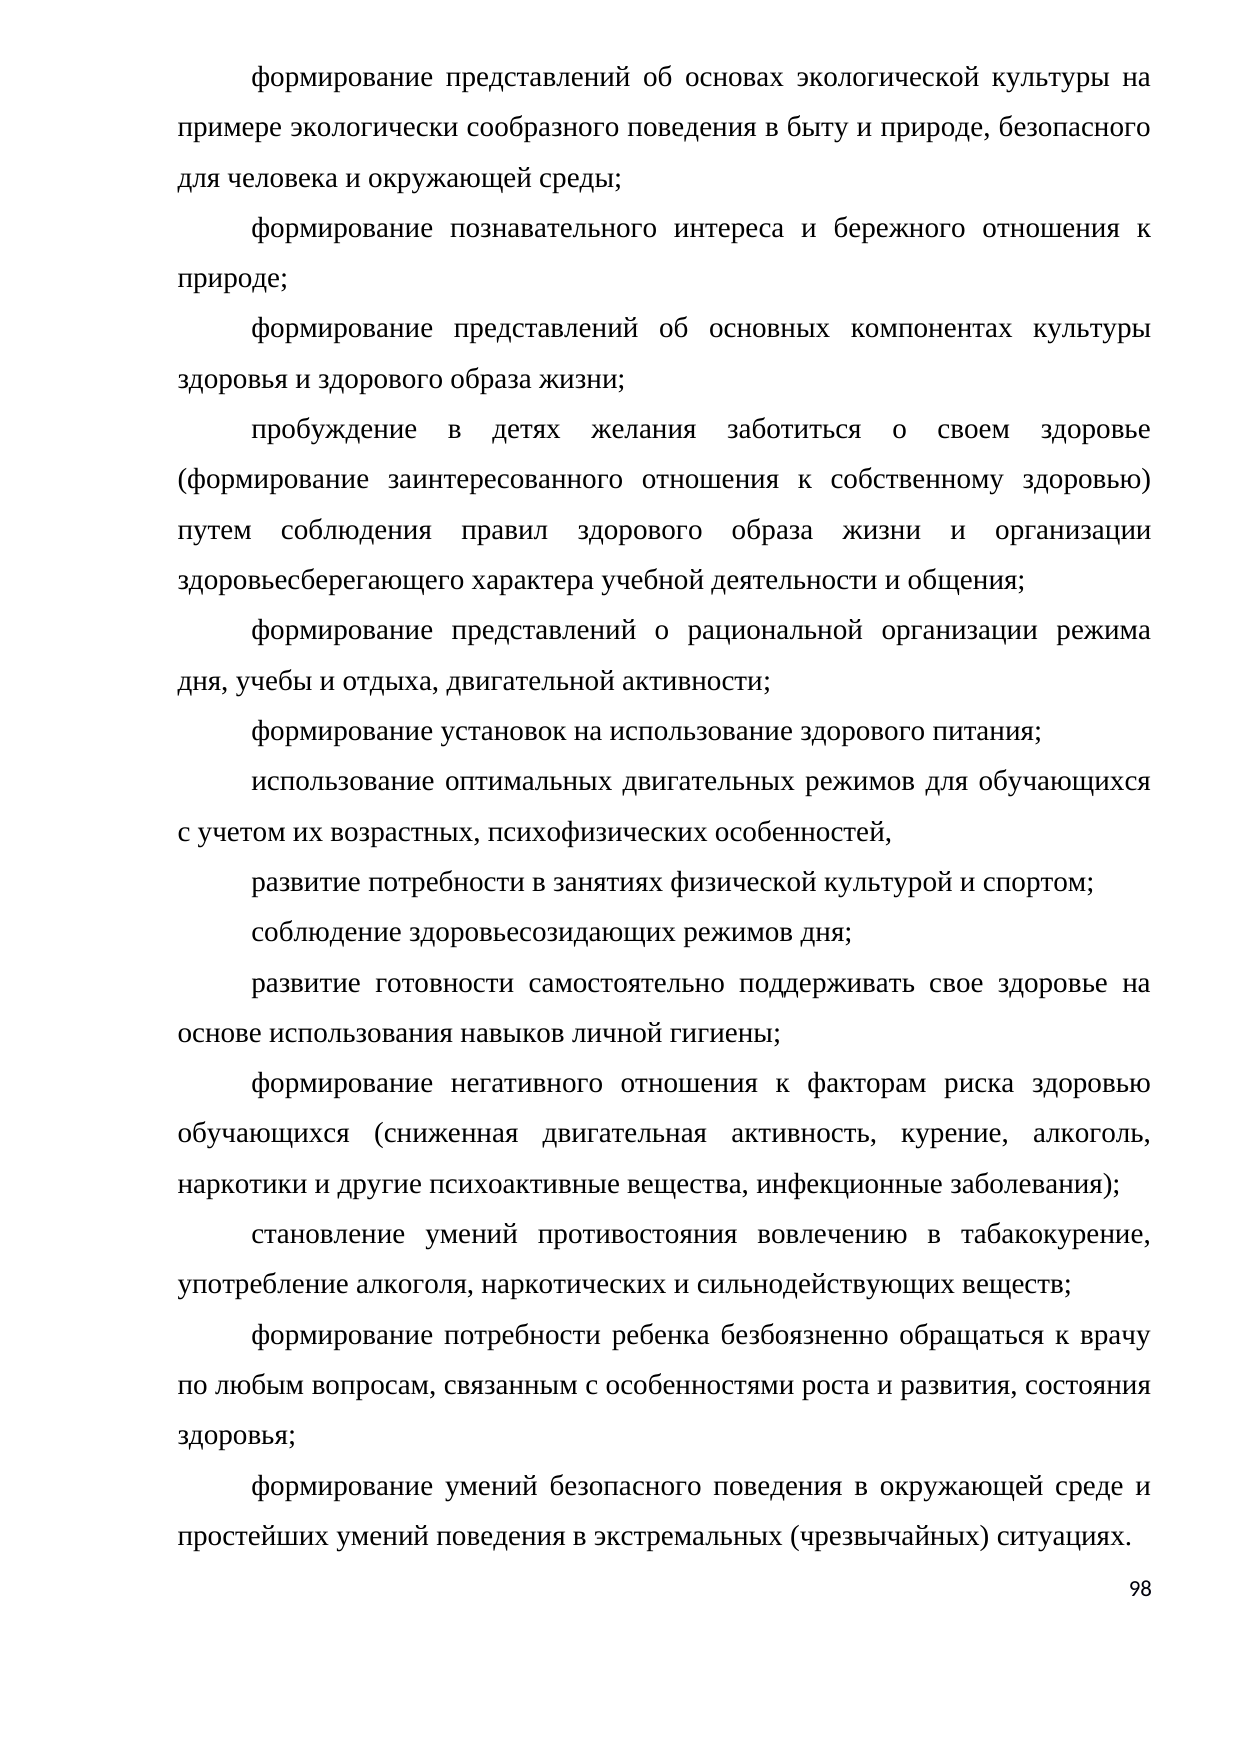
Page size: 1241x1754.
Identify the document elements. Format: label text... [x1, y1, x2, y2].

text формирование негативного отношения к факторам риска здоровью обучающихся (сниженная двигательная активность, курение, алкоголь, наркотики и другие психоактивные вещества, инфекционные заболевания); [177, 1065, 1152, 1199]
text развитие готовности самостоятельно поддерживать свое здоровье на основе использования навыков личной гигиены; [177, 965, 1152, 1048]
text формирование представлений о рациональной организации режима дня, учебы и отдыха, двигательной активности; [177, 612, 1152, 696]
text формирование представлений об основных компонентах культуры здоровья и здорового образа жизни; [177, 311, 1152, 394]
text пробуждение в детях желания заботиться о своем здоровье (формирование заинтересованного отношения к собственному здоровью) путем соблюдения правил здорового образа жизни и организации здоровьесберегающего характера учебной деятельности и общения; [177, 411, 1152, 596]
text развитие потребности в занятиях физической культурой и спортом; [177, 864, 1152, 898]
text формирование потребности ребенка безбоязненно обращаться к врачу по любым вопросам, связанным с особенностями роста и развития, состояния здоровья; [177, 1317, 1152, 1451]
text соблюдение здоровьесозидающих режимов дня; [177, 914, 1152, 948]
text становление умений противостояния вовлечению в табакокурение, употребление алкоголя, наркотических и сильнодействующих веществ; [177, 1216, 1152, 1300]
text формирование установок на использование здорового питания; [177, 713, 1152, 747]
text формирование представлений об основах экологической культуры на примере экологически сообразного поведения в быту и природе, безопасного для человека и окружающей среды; [177, 59, 1152, 193]
text использование оптимальных двигательных режимов для обучающихся с учетом их возрастных, психофизических особенностей, [177, 763, 1152, 847]
text формирование познавательного интереса и бережного отношения к природе; [177, 210, 1152, 294]
text формирование умений безопасного поведения в окружающей среде и простейших умений поведения в экстремальных (чрезвычайных) ситуациях. [177, 1468, 1152, 1552]
